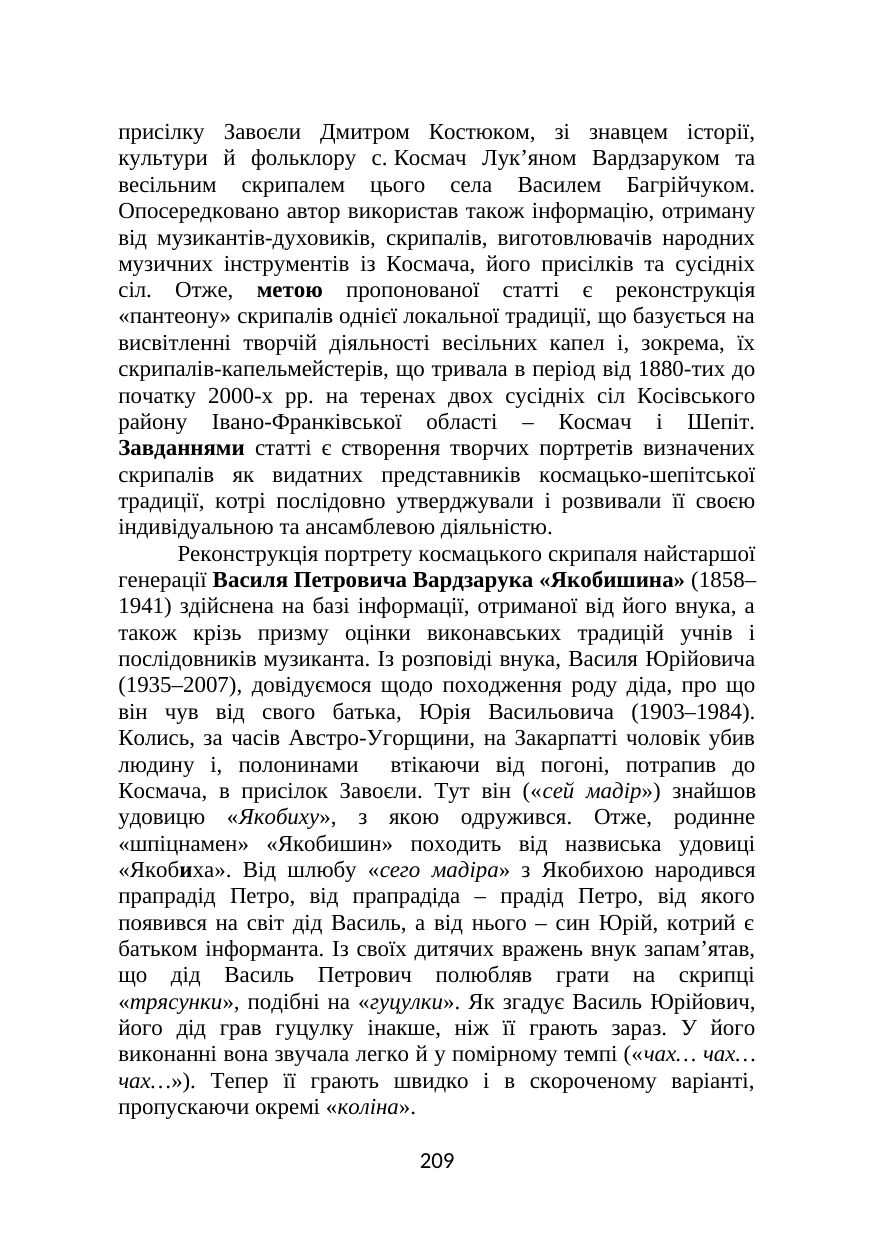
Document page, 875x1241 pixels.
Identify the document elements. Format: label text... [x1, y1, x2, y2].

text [118, 118, 756, 540]
text Реконструкція портрету космацького скрипаля найстаршої генерації Василя Петровича Вардзарука «Якобишина» (1858–1941) здійснена на базі інформації, отриманої від його внука, а також крізь призму оцінки виконавських традицій учнів і послідовників музиканта. Із розповіді внука, Василя Юрійовича (1935–2007), довідуємося щодо походження роду діда, про що він чув від свого батька, Юрія Васильовича (1903–1984). Колись, за часів Австро-Угорщини, на Закарпатті чоловік убив людину і, полонинами втікаючи від погоні, потрапив до Космача, в присілок Завоєли. Тут він («сей мадір») знайшов удовицю «Якобиху», з якою одружився. Отже, родинне «шпіцнамен» «Якобишин» походить від назвиська удовиці «Якобиха». Від шлюбу «сего мадіра» з Якобихою народився прапрадід Петро, від прапрадіда – прадід Петро, від якого появився на світ дід Василь, а від нього – син Юрій, котрий є батьком інформанта. Із своїх дитячих вражень внук запам’ятав, що дід Василь Петрович полюбляв грати на скрипці «трясунки», подібні на «гуцулки». Як згадує Василь Юрійович, його дід грав гуцулку інакше, ніж її грають зараз. У його виконанні вона звучала легко й у помірному темпі («чах… чах… чах…»). Тепер її грають швидко і в скороченому варіанті, пропускаючи окремі «коліна». [118, 540, 756, 1119]
